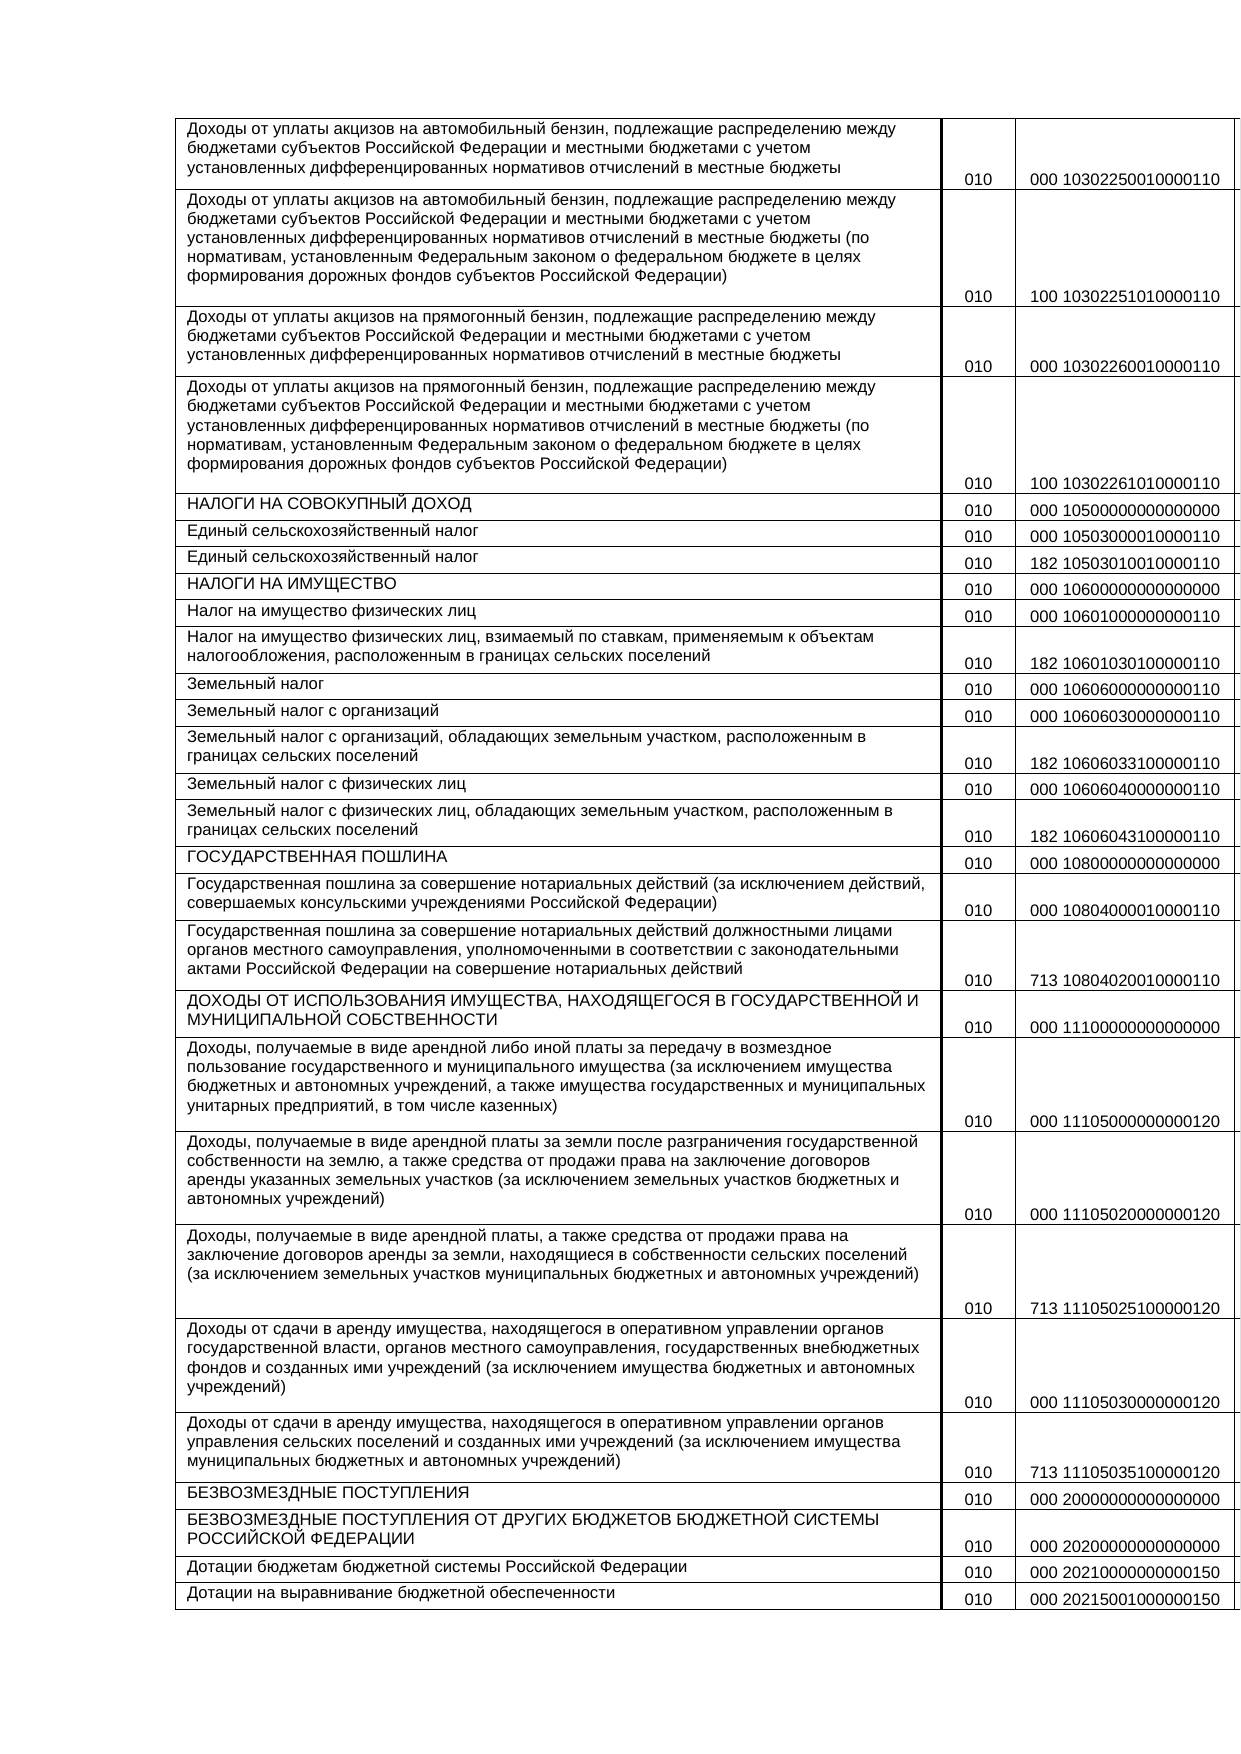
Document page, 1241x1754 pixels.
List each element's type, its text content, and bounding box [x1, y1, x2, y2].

table_cell Доходы, получаемые в виде арендной платы за земли после разграничения государственной собственности на землю, а также средства от продажи права на заключение договоров аренды указанных земельных участков (за исключением земельных участков бюджетных и автономных учреждений) [176, 1132, 940, 1224]
table_cell БЕЗВОЗМЕЗДНЫЕ ПОСТУПЛЕНИЯ [176, 1483, 940, 1509]
table_cell 182 10601030100000110 [1016, 627, 1234, 673]
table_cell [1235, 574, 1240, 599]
table_cell Доходы от сдачи в аренду имущества, находящегося в оперативном управлении органов государственной власти, органов местного самоуправления, государственных внебюджетных фондов и созданных ими учреждений (за исключением имущества бюджетных и автономных учреждений) [176, 1319, 940, 1412]
table_cell 010 [943, 1038, 1015, 1131]
table_cell 000 10600000000000000 [1016, 574, 1234, 599]
table_cell 010 [943, 1583, 1015, 1609]
table_cell 000 11105020000000120 [1016, 1132, 1234, 1224]
table_cell НАЛОГИ НА СОВОКУПНЫЙ ДОХОД [176, 494, 940, 520]
table_cell 000 10800000000000000 [1016, 847, 1234, 873]
table_cell Доходы от уплаты акцизов на автомобильный бензин, подлежащие распределению между бюджетами субъектов Российской Федерации и местными бюджетами с учетом установленных дифференцированных нормативов отчислений в местные бюджеты (по нормативам, установленным Федеральным законом о федеральном бюджете в целях формирования дорожных фондов субъектов Российской Федерации) [176, 190, 940, 306]
table_cell Государственная пошлина за совершение нотариальных действий должностными лицами органов местного самоуправления, уполномоченными в соответствии с законодательными актами Российской Федерации на совершение нотариальных действий [176, 921, 940, 990]
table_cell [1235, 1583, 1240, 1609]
table_cell ГОСУДАРСТВЕННАЯ ПОШЛИНА [176, 847, 940, 873]
table_cell 010 [943, 847, 1015, 873]
table_cell Налог на имущество физических лиц, взимаемый по ставкам, применяемым к объектам налогообложения, расположенным в границах сельских поселений [176, 627, 940, 673]
table_cell 000 20215001000000150 [1016, 1583, 1234, 1609]
table_cell 010 [943, 1132, 1015, 1224]
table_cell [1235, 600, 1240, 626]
table_cell Единый сельскохозяйственный налог [176, 547, 940, 573]
table_cell 010 [943, 377, 1015, 493]
table_cell Земельный налог с организаций, обладающих земельным участком, расположенным в границах сельских поселений [176, 727, 940, 773]
table_cell 010 [943, 800, 1015, 846]
table_cell 100 10302261010000110 [1016, 377, 1234, 493]
table_cell 010 [943, 600, 1015, 626]
table_cell 010 [943, 1413, 1015, 1482]
table_cell 182 10606033100000110 [1016, 727, 1234, 773]
table_cell 010 [943, 1319, 1015, 1412]
table_cell 010 [943, 547, 1015, 573]
table_cell 000 20000000000000000 [1016, 1483, 1234, 1509]
table_cell 000 10601000000000110 [1016, 600, 1234, 626]
table_cell Земельный налог с физических лиц [176, 774, 940, 799]
table_cell Доходы от сдачи в аренду имущества, находящегося в оперативном управлении органов управления сельских поселений и созданных ими учреждений (за исключением имущества муниципальных бюджетных и автономных учреждений) [176, 1413, 940, 1482]
table_cell Доходы от уплаты акцизов на прямогонный бензин, подлежащие распределению между бюджетами субъектов Российской Федерации и местными бюджетами с учетом установленных дифференцированных нормативов отчислений в местные бюджеты [176, 307, 940, 376]
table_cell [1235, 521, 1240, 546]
table_cell 000 11105030000000120 [1016, 1319, 1234, 1412]
table_cell Доходы от уплаты акцизов на автомобильный бензин, подлежащие распределению между бюджетами субъектов Российской Федерации и местными бюджетами с учетом установленных дифференцированных нормативов отчислений в местные бюджеты [176, 119, 940, 188]
table_cell 100 10302251010000110 [1016, 190, 1234, 306]
table_cell 000 10503000010000110 [1016, 521, 1234, 546]
table_cell 010 [943, 1510, 1015, 1556]
table_cell 000 10606030000000110 [1016, 700, 1234, 726]
table_cell 010 [943, 1225, 1015, 1318]
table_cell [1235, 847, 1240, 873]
table_cell Государственная пошлина за совершение нотариальных действий (за исключением действий, совершаемых консульскими учреждениями Российской Федерации) [176, 874, 940, 920]
table_cell 010 [943, 727, 1015, 773]
table_cell Дотации на выравнивание бюджетной обеспеченности [176, 1583, 940, 1609]
table_cell 182 10503010010000110 [1016, 547, 1234, 573]
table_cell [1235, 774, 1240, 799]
table_cell Доходы, получаемые в виде арендной либо иной платы за передачу в возмездное пользование государственного и муниципального имущества (за исключением имущества бюджетных и автономных учреждений, а также имущества государственных и муниципальных унитарных предприятий, в том числе казенных) [176, 1038, 940, 1131]
table_cell 010 [943, 190, 1015, 306]
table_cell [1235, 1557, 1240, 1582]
table_cell НАЛОГИ НА ИМУЩЕСТВО [176, 574, 940, 599]
table_cell 010 [943, 307, 1015, 376]
table_cell Дотации бюджетам бюджетной системы Российской Федерации [176, 1557, 940, 1582]
table_cell Налог на имущество физических лиц [176, 600, 940, 626]
table_cell 010 [943, 627, 1015, 673]
table_cell 010 [943, 921, 1015, 990]
table_cell 010 [943, 774, 1015, 799]
table_cell 000 10302260010000110 [1016, 307, 1234, 376]
table_cell 713 10804020010000110 [1016, 921, 1234, 990]
table_cell Доходы, получаемые в виде арендной платы, а также средства от продажи права на заключение договоров аренды за земли, находящиеся в собственности сельских поселений (за исключением земельных участков муниципальных бюджетных и автономных учреждений) [176, 1225, 940, 1318]
table_cell 010 [943, 574, 1015, 599]
table_cell 000 10804000010000110 [1016, 874, 1234, 920]
table_cell 000 10302250010000110 [1016, 119, 1234, 188]
table_cell Земельный налог с организаций [176, 700, 940, 726]
table_cell БЕЗВОЗМЕЗДНЫЕ ПОСТУПЛЕНИЯ ОТ ДРУГИХ БЮДЖЕТОВ БЮДЖЕТНОЙ СИСТЕМЫ РОССИЙСКОЙ ФЕДЕРАЦИИ [176, 1510, 940, 1556]
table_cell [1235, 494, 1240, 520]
table_cell 010 [943, 700, 1015, 726]
table_cell 010 [943, 521, 1015, 546]
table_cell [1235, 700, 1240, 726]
table_cell 010 [943, 1483, 1015, 1509]
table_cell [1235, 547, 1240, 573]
table_cell Земельный налог [176, 674, 940, 699]
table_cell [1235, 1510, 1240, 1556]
table_cell 000 20200000000000000 [1016, 1510, 1234, 1556]
table_cell 000 11105000000000120 [1016, 1038, 1234, 1131]
table_cell 000 20210000000000150 [1016, 1557, 1234, 1582]
table_cell 000 10606000000000110 [1016, 674, 1234, 699]
table_cell 000 10500000000000000 [1016, 494, 1234, 520]
table_cell 010 [943, 991, 1015, 1037]
table_cell 010 [943, 874, 1015, 920]
table_cell 000 10606040000000110 [1016, 774, 1234, 799]
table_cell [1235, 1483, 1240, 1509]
table_cell 010 [943, 674, 1015, 699]
table_cell 010 [943, 1557, 1015, 1582]
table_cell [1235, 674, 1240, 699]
table_cell 010 [943, 119, 1015, 188]
table_cell Доходы от уплаты акцизов на прямогонный бензин, подлежащие распределению между бюджетами субъектов Российской Федерации и местными бюджетами с учетом установленных дифференцированных нормативов отчислений в местные бюджеты (по нормативам, установленным Федеральным законом о федеральном бюджете в целях формирования дорожных фондов субъектов Российской Федерации) [176, 377, 940, 493]
table_cell 010 [943, 494, 1015, 520]
table_cell 713 11105025100000120 [1016, 1225, 1234, 1318]
table_cell 713 11105035100000120 [1016, 1413, 1234, 1482]
table_cell ДОХОДЫ ОТ ИСПОЛЬЗОВАНИЯ ИМУЩЕСТВА, НАХОДЯЩЕГОСЯ В ГОСУДАРСТВЕННОЙ И МУНИЦИПАЛЬНОЙ СОБСТВЕННОСТИ [176, 991, 940, 1037]
table_cell 000 11100000000000000 [1016, 991, 1234, 1037]
table_cell Земельный налог с физических лиц, обладающих земельным участком, расположенным в границах сельских поселений [176, 800, 940, 846]
table_cell 182 10606043100000110 [1016, 800, 1234, 846]
table_cell Единый сельскохозяйственный налог [176, 521, 940, 546]
